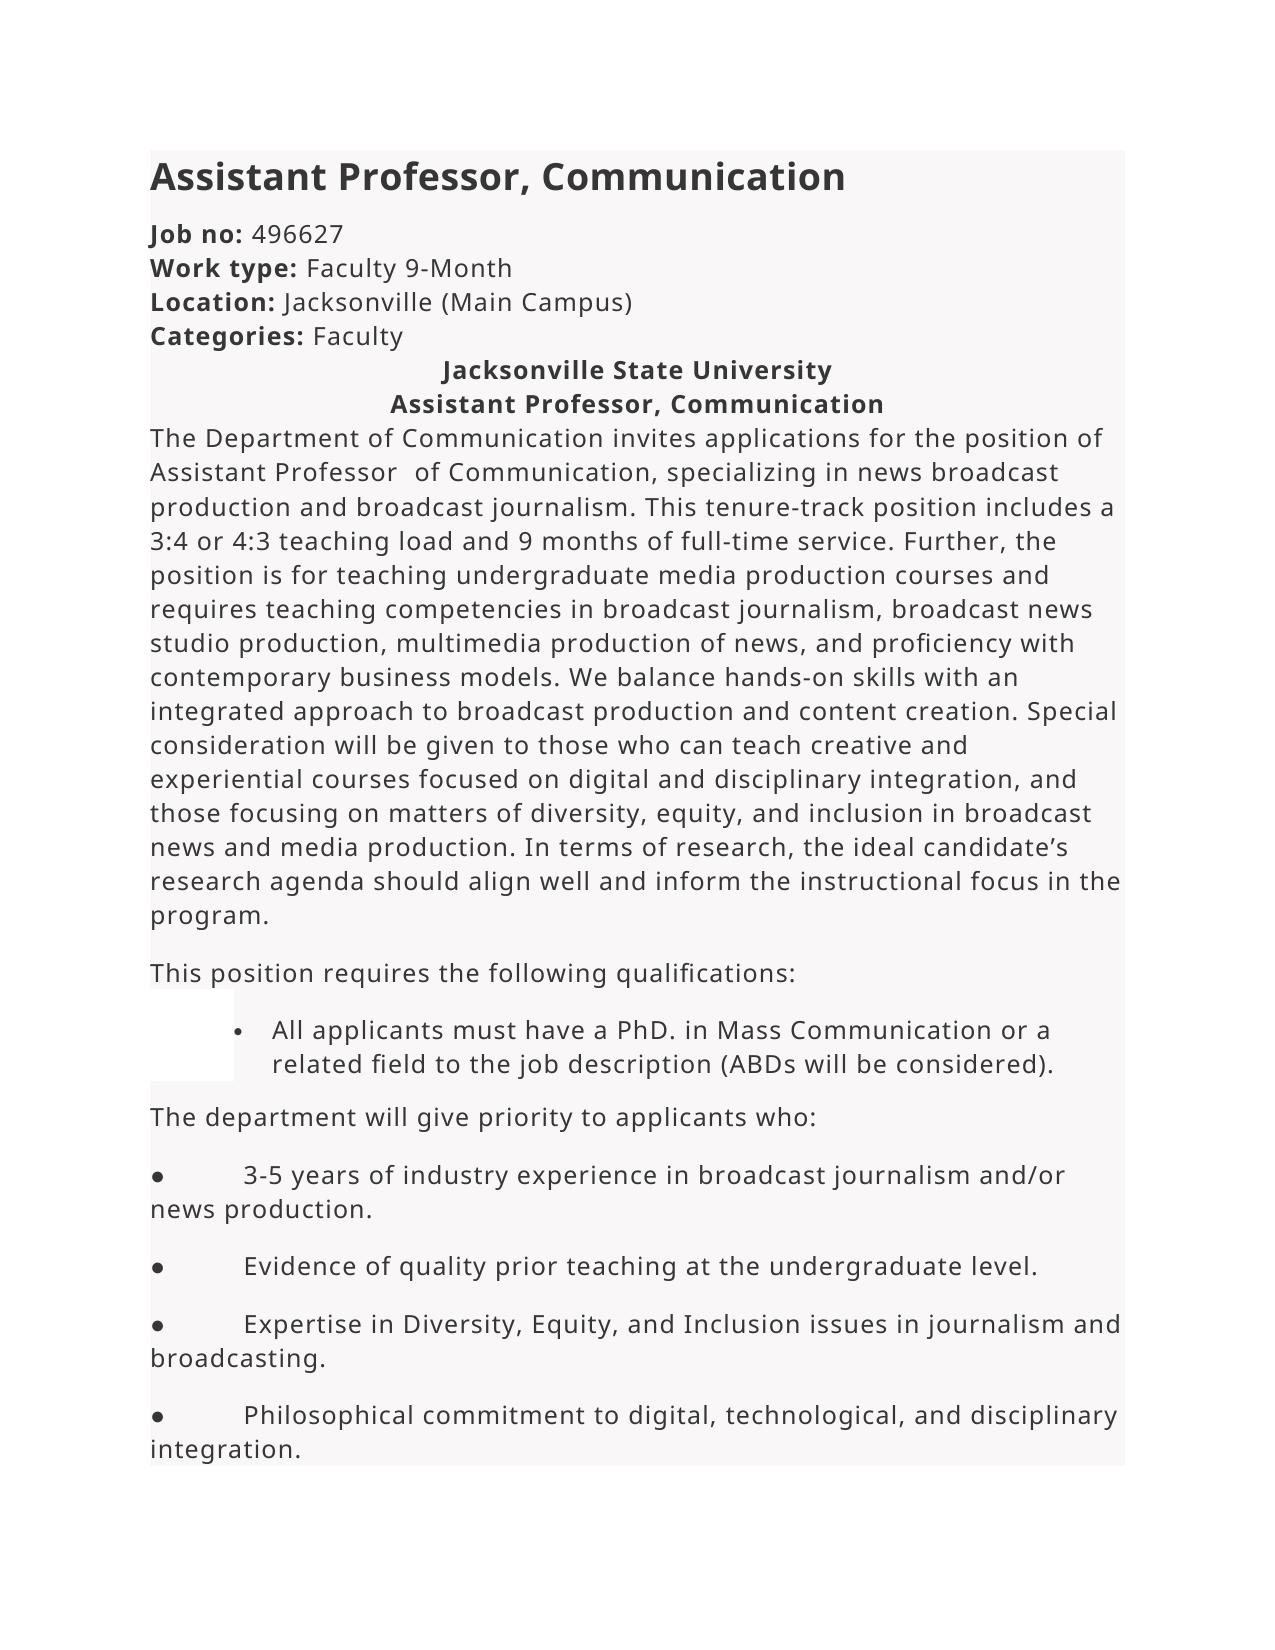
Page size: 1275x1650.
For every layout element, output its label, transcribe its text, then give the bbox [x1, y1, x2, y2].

text ● 3-5 years of industry experience in broadcast journalism and/or news production. [150, 1157, 1125, 1225]
text ● Philosophical commitment to digital, technological, and disciplinary integration. [150, 1398, 1125, 1466]
text Job no: 496627 Work type: Faculty 9-Month Location: Jacksonville (Main Campus) Categories: Faculty [150, 217, 1125, 353]
text The Department of Communication invites applications for the position of Assistant Professor of Communication, specializing in news broadcast production and broadcast journalism. This tenure-track position includes a 3:4 or 4:3 teaching load and 9 months of full-time service. Further, the position is for teaching undergraduate media production courses and requires teaching competencies in broadcast journalism, broadcast news studio production, multimedia production of news, and proficiency with contemporary business models. We balance hands-on skills with an integrated approach to broadcast production and content creation. Special consideration will be given to those who can teach creative and experiential courses focused on digital and disciplinary integration, and those focusing on matters of diversity, equity, and inclusion in broadcast news and media production. In terms of research, the ideal candidate’s research agenda should align well and inform the instructional focus in the program. [150, 421, 1125, 932]
text This position requires the following qualifications: [150, 955, 1125, 989]
list All applicants must have a PhD. in Mass Communication or a related field to the job description (ABDs will be considered). [234, 1013, 1125, 1081]
text Assistant Professor, Communication [150, 387, 1125, 421]
text Assistant Professor, Communication [150, 150, 1125, 201]
text Jacksonville State University [150, 353, 1125, 387]
text ● Evidence of quality prior teaching at the undergraduate level. [150, 1249, 1125, 1283]
text The department will give priority to applicants who: [150, 1100, 1125, 1134]
text ● Expertise in Diversity, Equity, and Inclusion issues in journalism and broadcasting. [150, 1306, 1125, 1374]
